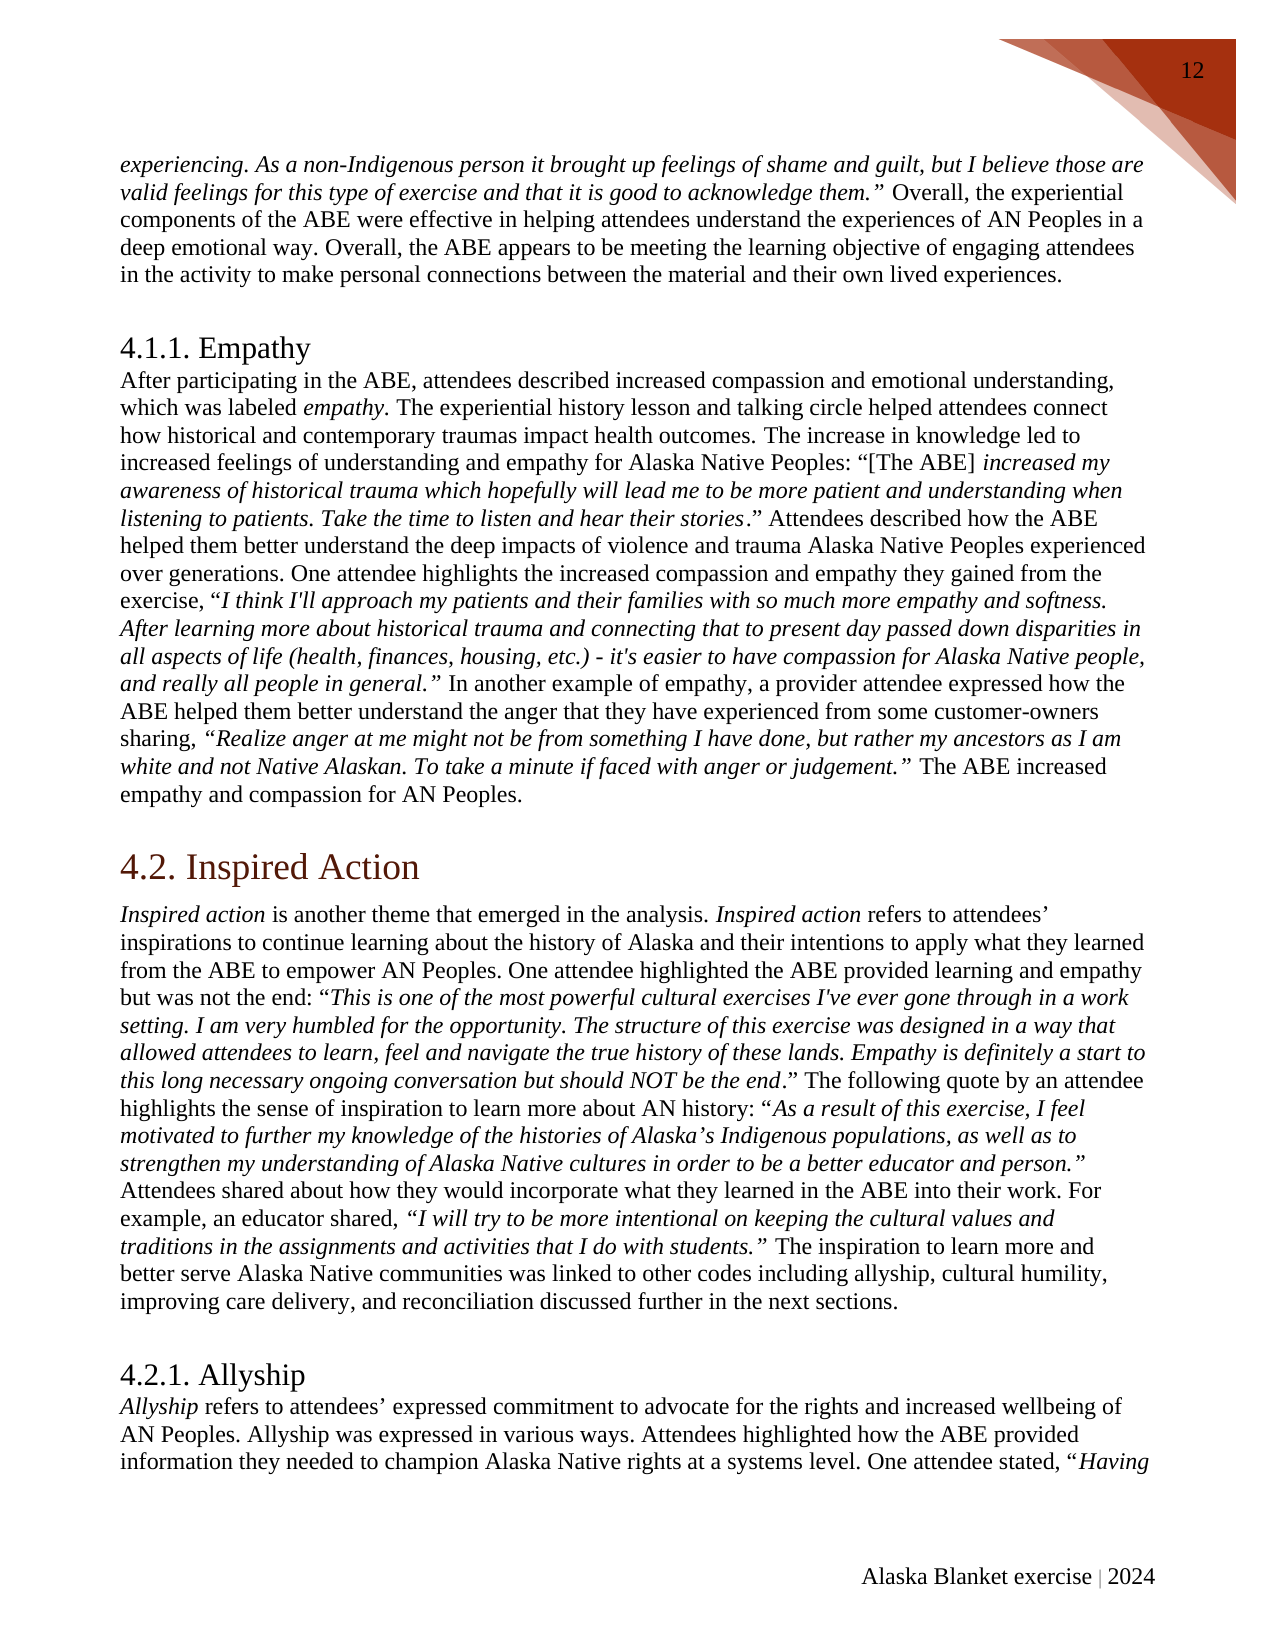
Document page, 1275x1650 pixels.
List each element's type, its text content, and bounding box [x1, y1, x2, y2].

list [120, 1392, 1155, 1475]
subtitle 4.2.1. Allyship [120, 1356, 1155, 1392]
subtitle 4.1.1. Empathy [120, 330, 1155, 366]
list After participating in the ABE, attendees described increased compassion and emotional understanding, which was labeled empathy. The experiential history lesson and talking circle helped attendees connect how historical and contemporary traumas impact health outcomes. The increase in knowledge led to increased feelings of understanding and empathy for Alaska Native Peoples: “[The ABE] increased my awareness of historical trauma which hopefully will lead me to be more patient and understanding when listening to patients. Take the time to listen and hear their stories.” Attendees described how the ABE helped them better understand the deep impacts of violence and trauma Alaska Native Peoples experienced over generations. One attendee highlights the increased compassion and empathy they gained from the exercise, “I think I'll approach my patients and their families with so much more empathy and softness. After learning more about historical trauma and connecting that to present day passed down disparities in all aspects of life (health, finances, housing, etc.) - it's easier to have compassion for Alaska Native people, and really all people in general.” In another example of empathy, a provider attendee expressed how the ABE helped them better understand the anger that they have experienced from some customer-owners sharing, “Realize anger at me might not be from something I have done, but rather my ancestors as I am white and not Native Alaskan. To take a minute if faced with anger or judgement.” The ABE increased empathy and compassion for AN Peoples. [120, 366, 1155, 807]
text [120, 150, 1155, 288]
subtitle 4.2. Inspired Action [120, 845, 1155, 888]
list Inspired action is another theme that emerged in the analysis. Inspired action refers to attendees’ inspirations to continue learning about the history of Alaska and their intentions to apply what they learned from the ABE to empower AN Peoples. One attendee highlighted the ABE provided learning and empathy but was not the end: “This is one of the most powerful cultural exercises I've ever gone through in a work setting. I am very humbled for the opportunity. The structure of this exercise was designed in a way that allowed attendees to learn, feel and navigate the true history of these lands. Empathy is definitely a start to this long necessary ongoing conversation but should NOT be the end.” The following quote by an attendee highlights the sense of inspiration to learn more about AN history: “As a result of this exercise, I feel motivated to further my knowledge of the histories of Alaska’s Indigenous populations, as well as to strengthen my understanding of Alaska Native cultures in order to be a better educator and person.” Attendees shared about how they would incorporate what they learned in the ABE into their work. For example, an educator shared, “I will try to be more intentional on keeping the cultural values and traditions in the assignments and activities that I do with students.” The inspiration to learn more and better serve Alaska Native communities was linked to other codes including allyship, cultural humility, improving care delivery, and reconciliation discussed further in the next sections. [120, 900, 1155, 1314]
picture [997, 39, 1236, 205]
